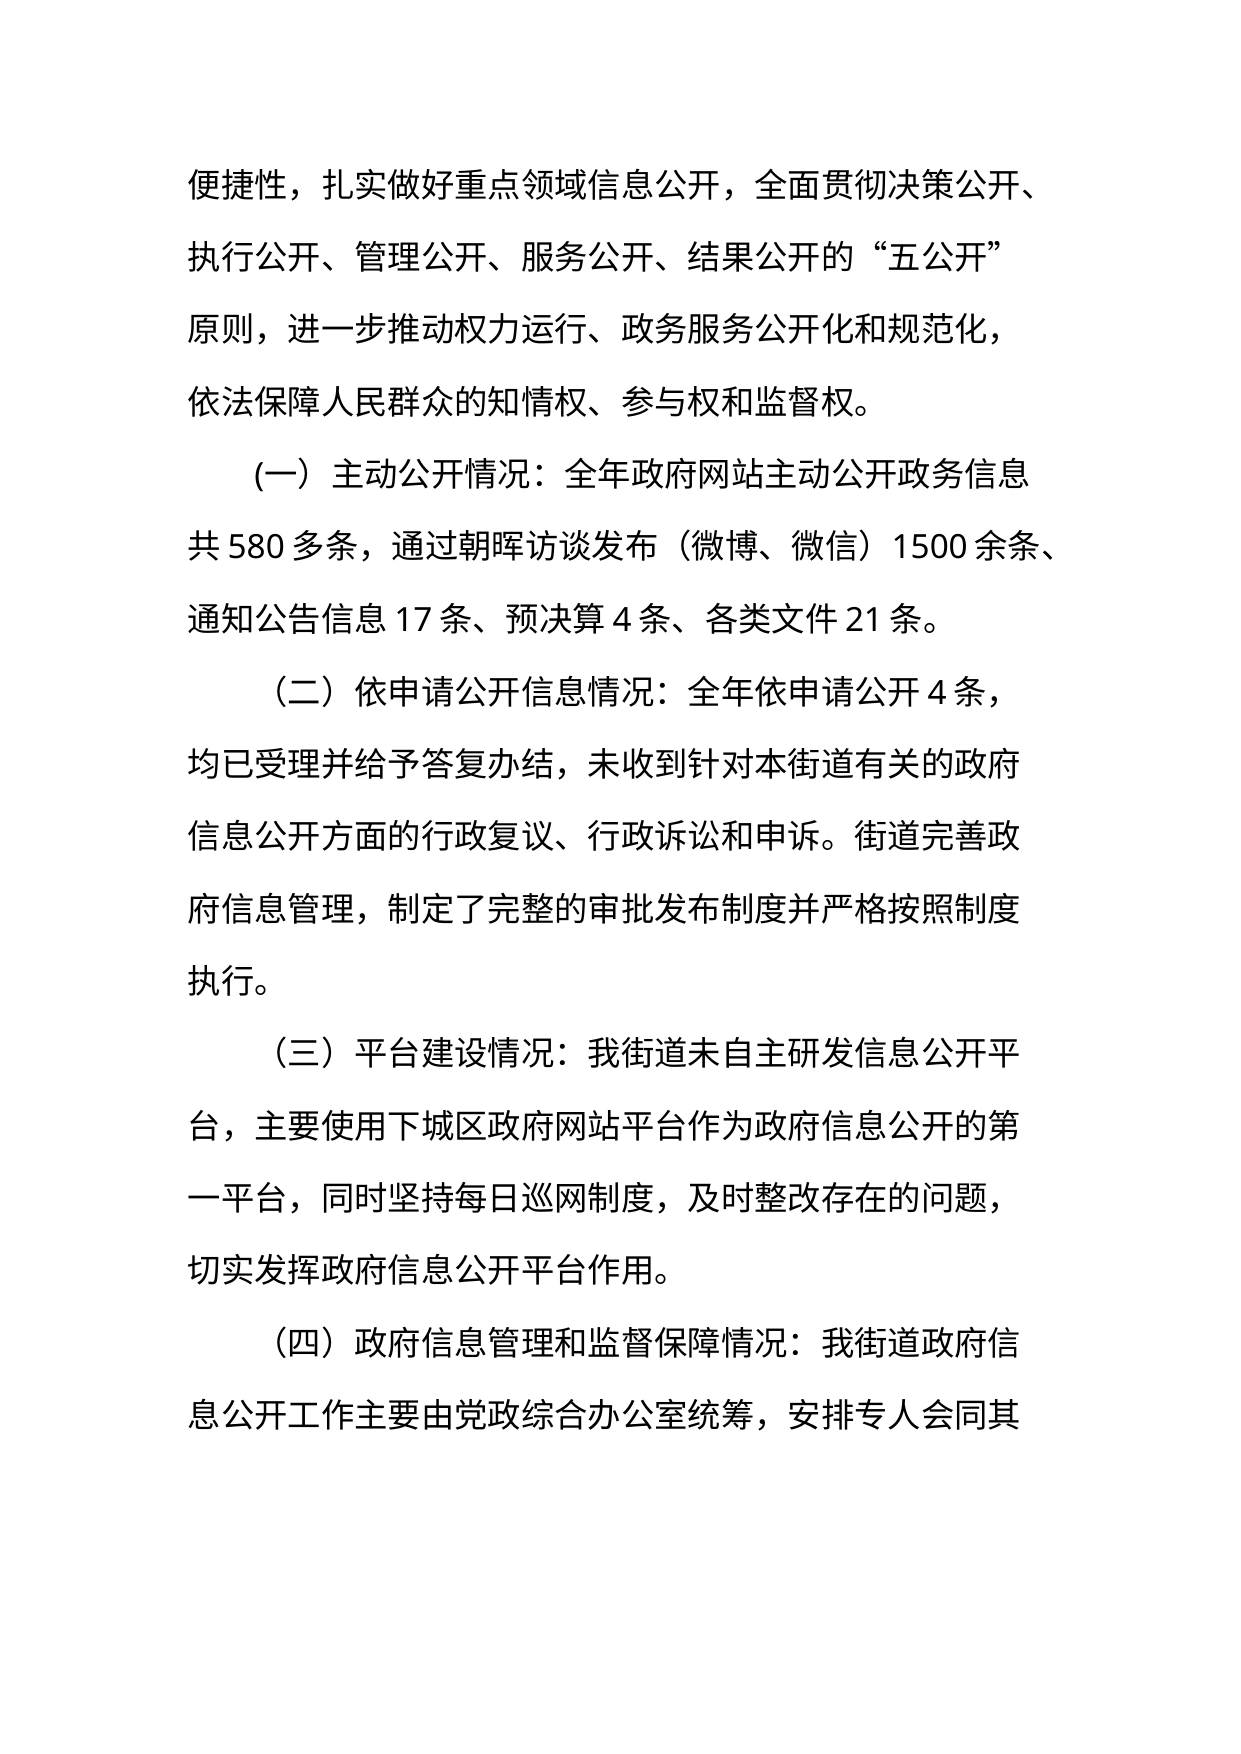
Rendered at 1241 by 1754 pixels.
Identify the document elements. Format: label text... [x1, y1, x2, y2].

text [187, 1316, 1053, 1437]
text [187, 159, 1053, 424]
text (一）主动公开情况：全年政府网站主动公开政务信息共580多条，通过朝晖访谈发布（微博、微信）1500余条、通知公告信息17条、预决算4条、各类文件21条。 [187, 448, 1053, 641]
text （三）平台建设情况：我街道未自主研发信息公开平台，主要使用下城区政府网站平台作为政府信息公开的第一平台，同时坚持每日巡网制度，及时整改存在的问题，切实发挥政府信息公开平台作用。 [187, 1027, 1053, 1292]
text （二）依申请公开信息情况：全年依申请公开4条，均已受理并给予答复办结，未收到针对本街道有关的政府信息公开方面的行政复议、行政诉讼和申诉。街道完善政府信息管理，制定了完整的审批发布制度并严格按照制度执行。 [187, 665, 1053, 1003]
